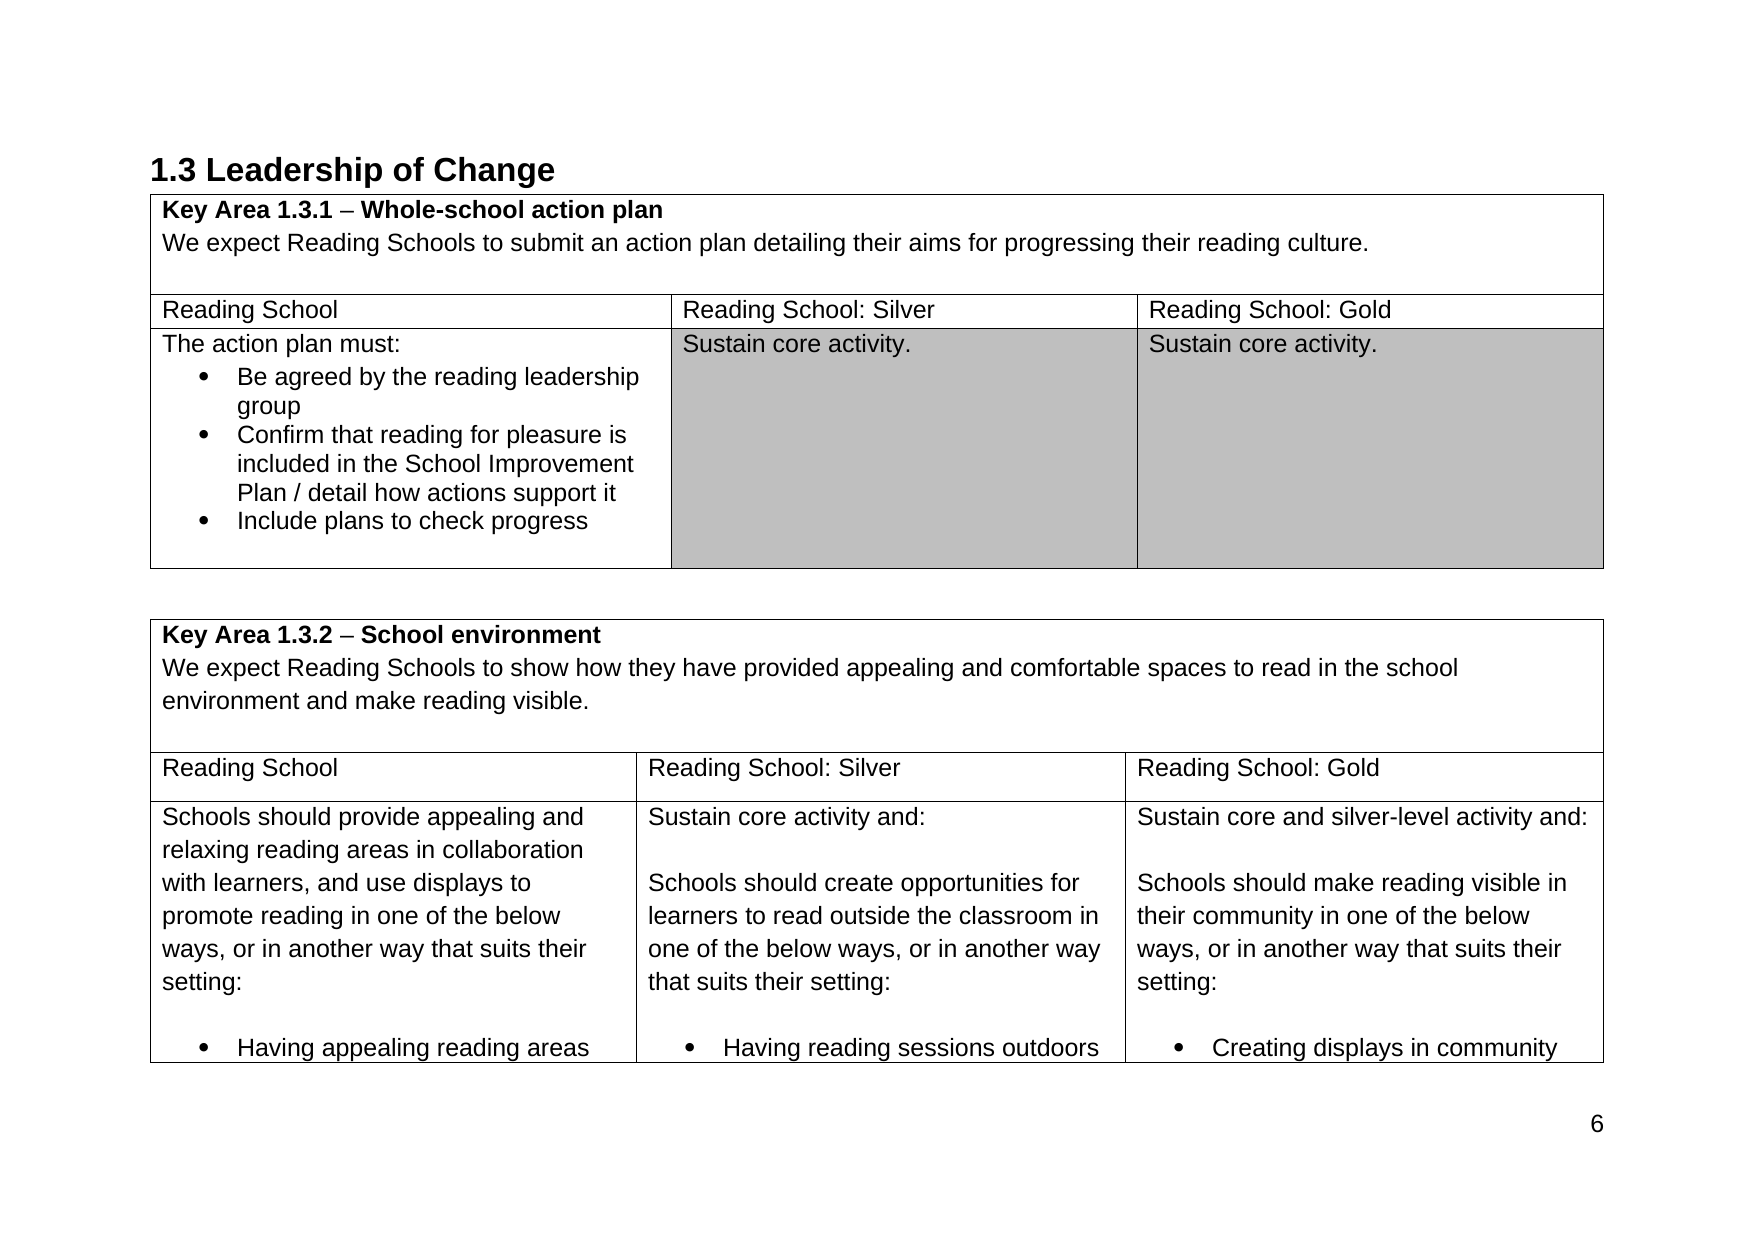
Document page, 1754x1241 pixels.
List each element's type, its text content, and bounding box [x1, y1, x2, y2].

table_cell Sustain core activity. [1138, 329, 1603, 568]
table_cell Reading School [151, 295, 671, 328]
table_header Key Area 1.3.2 – School environment We expect Reading Schools to show how they have provided appealing and comfortable spaces to read in the school environment and make reading visible. [151, 620, 1603, 752]
table_cell Reading School: Silver [672, 295, 1137, 328]
table_cell The action plan must: Be agreed by the reading leadership group Confirm that reading for pleasure is included in the School Improvement Plan / detail how actions support it Include plans to check progress [151, 329, 671, 568]
table_cell Sustain core activity. [672, 329, 1137, 568]
table_cell Reading School: Silver [637, 753, 1125, 801]
table_cell Reading School: Gold [1126, 753, 1603, 801]
table_header Key Area 1.3.1 – Whole-school action plan We expect Reading Schools to submit an action plan detailing their aims for progressing their reading culture. [151, 195, 1603, 294]
subtitle 1.3 Leadership of Change [150, 150, 1604, 188]
table_cell Reading School [151, 753, 636, 801]
table_cell Reading School: Gold [1138, 295, 1603, 328]
